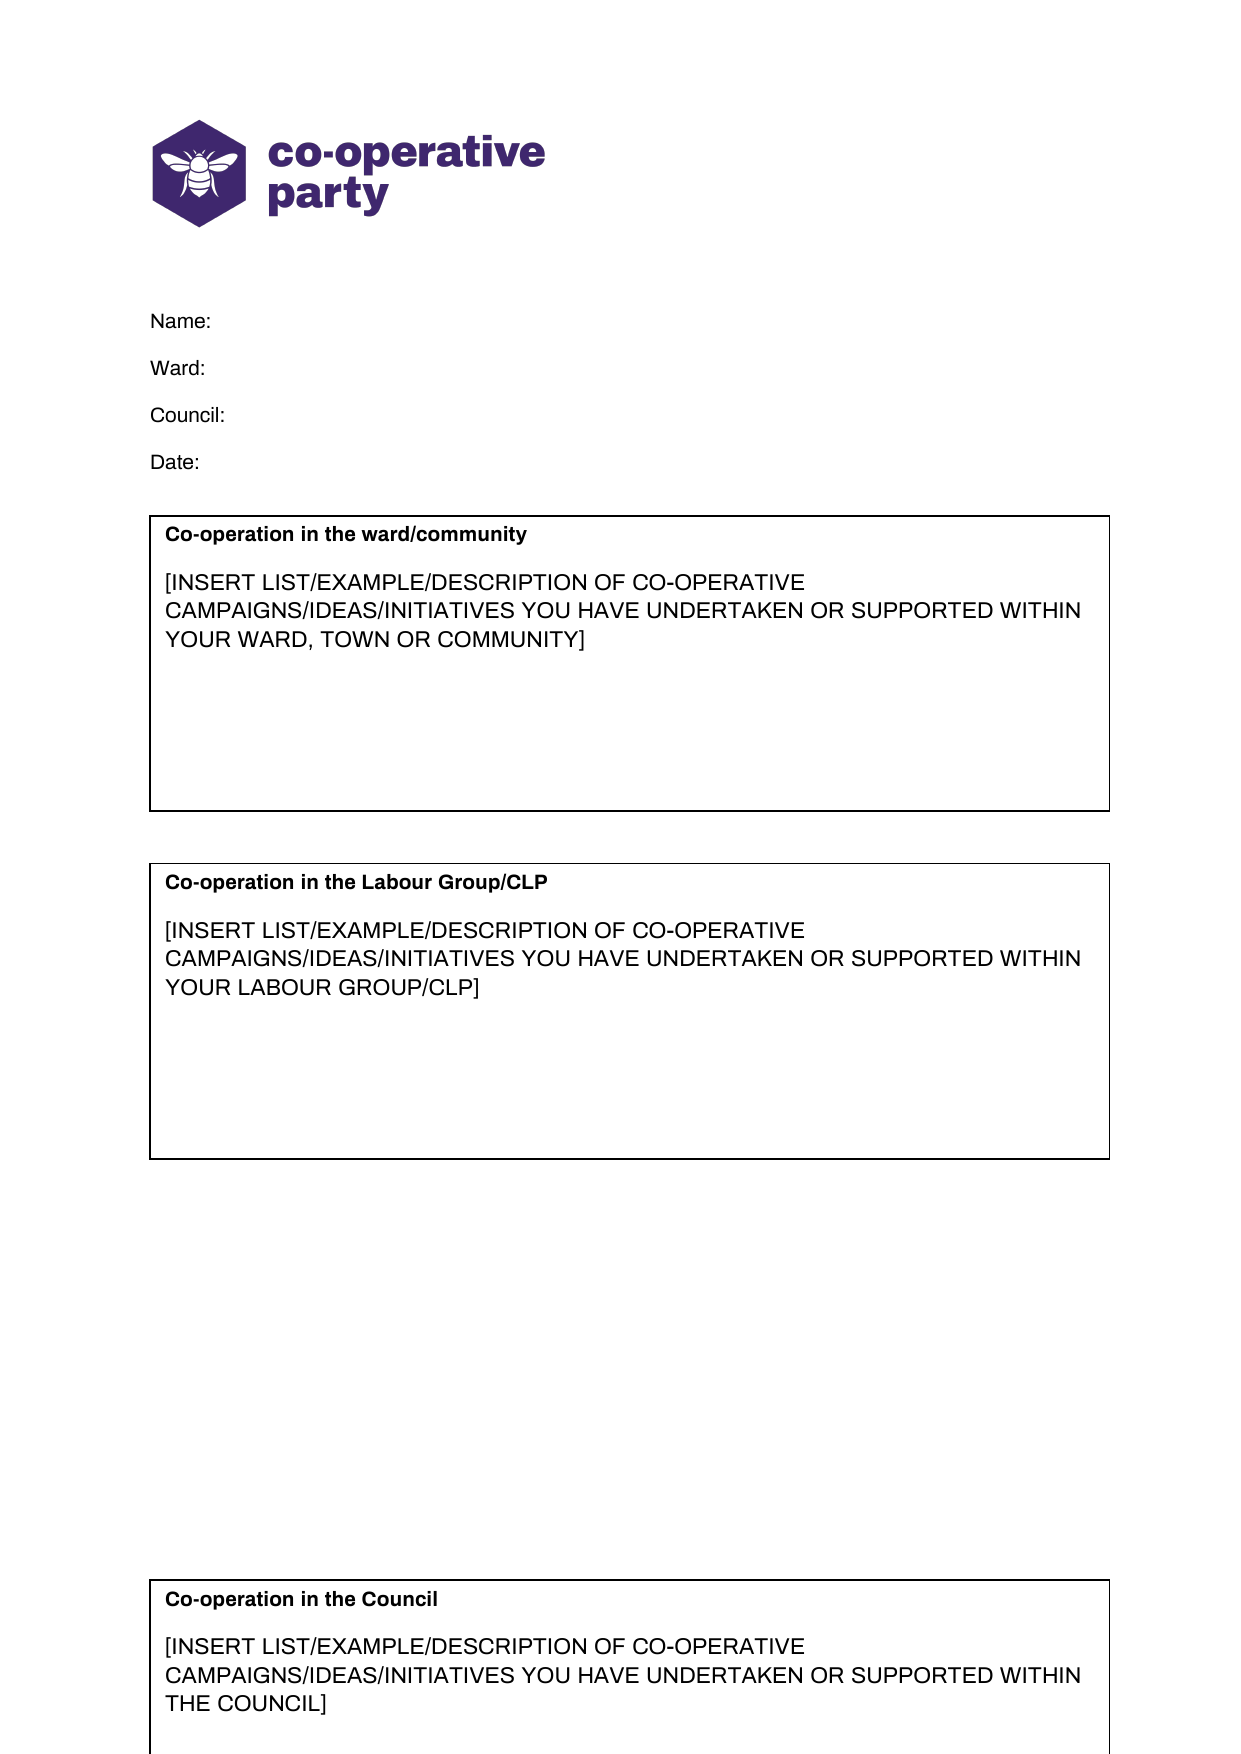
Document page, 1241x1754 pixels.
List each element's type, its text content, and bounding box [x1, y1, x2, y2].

picture [150, 73, 583, 274]
text Ward: [150, 357, 1090, 380]
text Council: [150, 404, 1090, 427]
text Date: [150, 451, 1090, 473]
text Name: [150, 310, 1090, 333]
